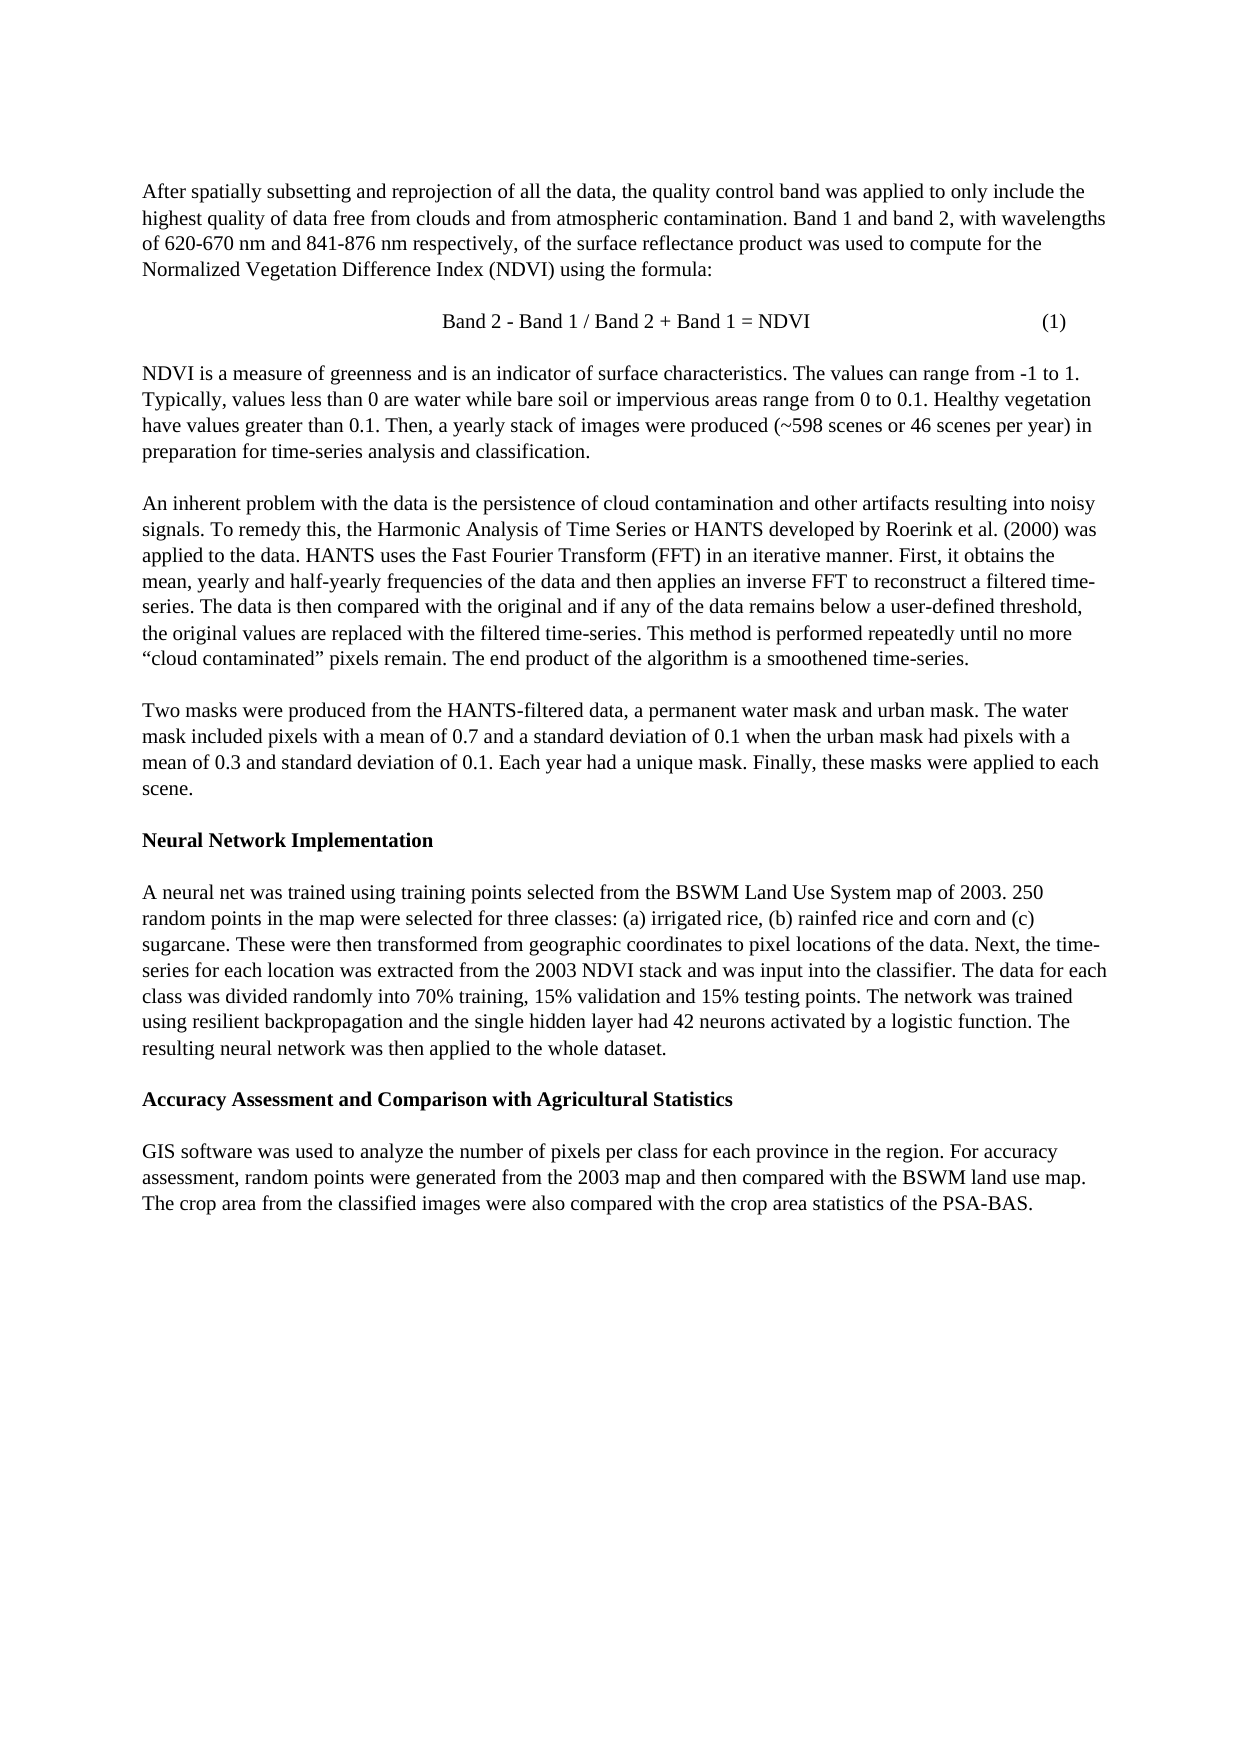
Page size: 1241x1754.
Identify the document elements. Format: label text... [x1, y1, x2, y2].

text Two masks were produced from the HANTS-filtered data, a permanent water mask and urban mask. The water mask included pixels with a mean of 0.7 and a standard deviation of 0.1 when the urban mask had pixels with a mean of 0.3 and standard deviation of 0.1. Each year had a unique mask. Finally, these masks were applied to each scene. [142, 698, 1110, 800]
text Neural Network Implementation [142, 828, 1110, 852]
text Band 2 - Band 1 / Band 2 + Band 1 = NDVI (1) [142, 309, 1110, 333]
text GIS software was used to analyze the number of pixels per class for each province in the region. For accuracy assessment, random points were generated from the 2003 map and then compared with the BSWM land use map. The crop area from the classified images were also compared with the crop area statistics of the PSA-BAS. [142, 1139, 1110, 1215]
text A neural net was trained using training points selected from the BSWM Land Use System map of 2003. 250 random points in the map were selected for three classes: (a) irrigated rice, (b) rainfed rice and corn and (c) sugarcane. These were then transformed from geographic coordinates to pixel locations of the data. Next, the time-series for each location was extracted from the 2003 NDVI stack and was input into the classifier. The data for each class was divided randomly into 70% training, 15% validation and 15% testing points. The network was trained using resilient backpropagation and the single hidden layer had 42 neurons activated by a logistic function. The resulting neural network was then applied to the whole dataset. [142, 880, 1110, 1059]
text After spatially subsetting and reprojection of all the data, the quality control band was applied to only include the highest quality of data free from clouds and from atmospheric contamination. Band 1 and band 2, with wavelengths of 620-670 nm and 841-876 nm respectively, of the surface reflectance product was used to compute for the Normalized Vegetation Difference Index (NDVI) using the formula: [142, 179, 1110, 281]
text An inherent problem with the data is the persistence of cloud contamination and other artifacts resulting into noisy signals. To remedy this, the Harmonic Analysis of Time Series or HANTS developed by Roerink et al. (2000) was applied to the data. HANTS uses the Fast Fourier Transform (FFT) in an iterative manner. First, it obtains the mean, yearly and half-yearly frequencies of the data and then applies an inverse FFT to reconstruct a filtered time-series. The data is then compared with the original and if any of the data remains below a user-defined threshold, the original values are replaced with the filtered time-series. This method is performed repeatedly until no more “cloud contaminated” pixels remain. The end product of the algorithm is a smoothened time-series. [142, 491, 1110, 670]
text Accuracy Assessment and Comparison with Agricultural Statistics [142, 1087, 1110, 1111]
text NDVI is a measure of greenness and is an indicator of surface characteristics. The values can range from -1 to 1. Typically, values less than 0 are water while bare soil or impervious areas range from 0 to 0.1. Healthy vegetation have values greater than 0.1. Then, a yearly stack of images were produced (~598 scenes or 46 scenes per year) in preparation for time-series analysis and classification. [142, 361, 1110, 463]
